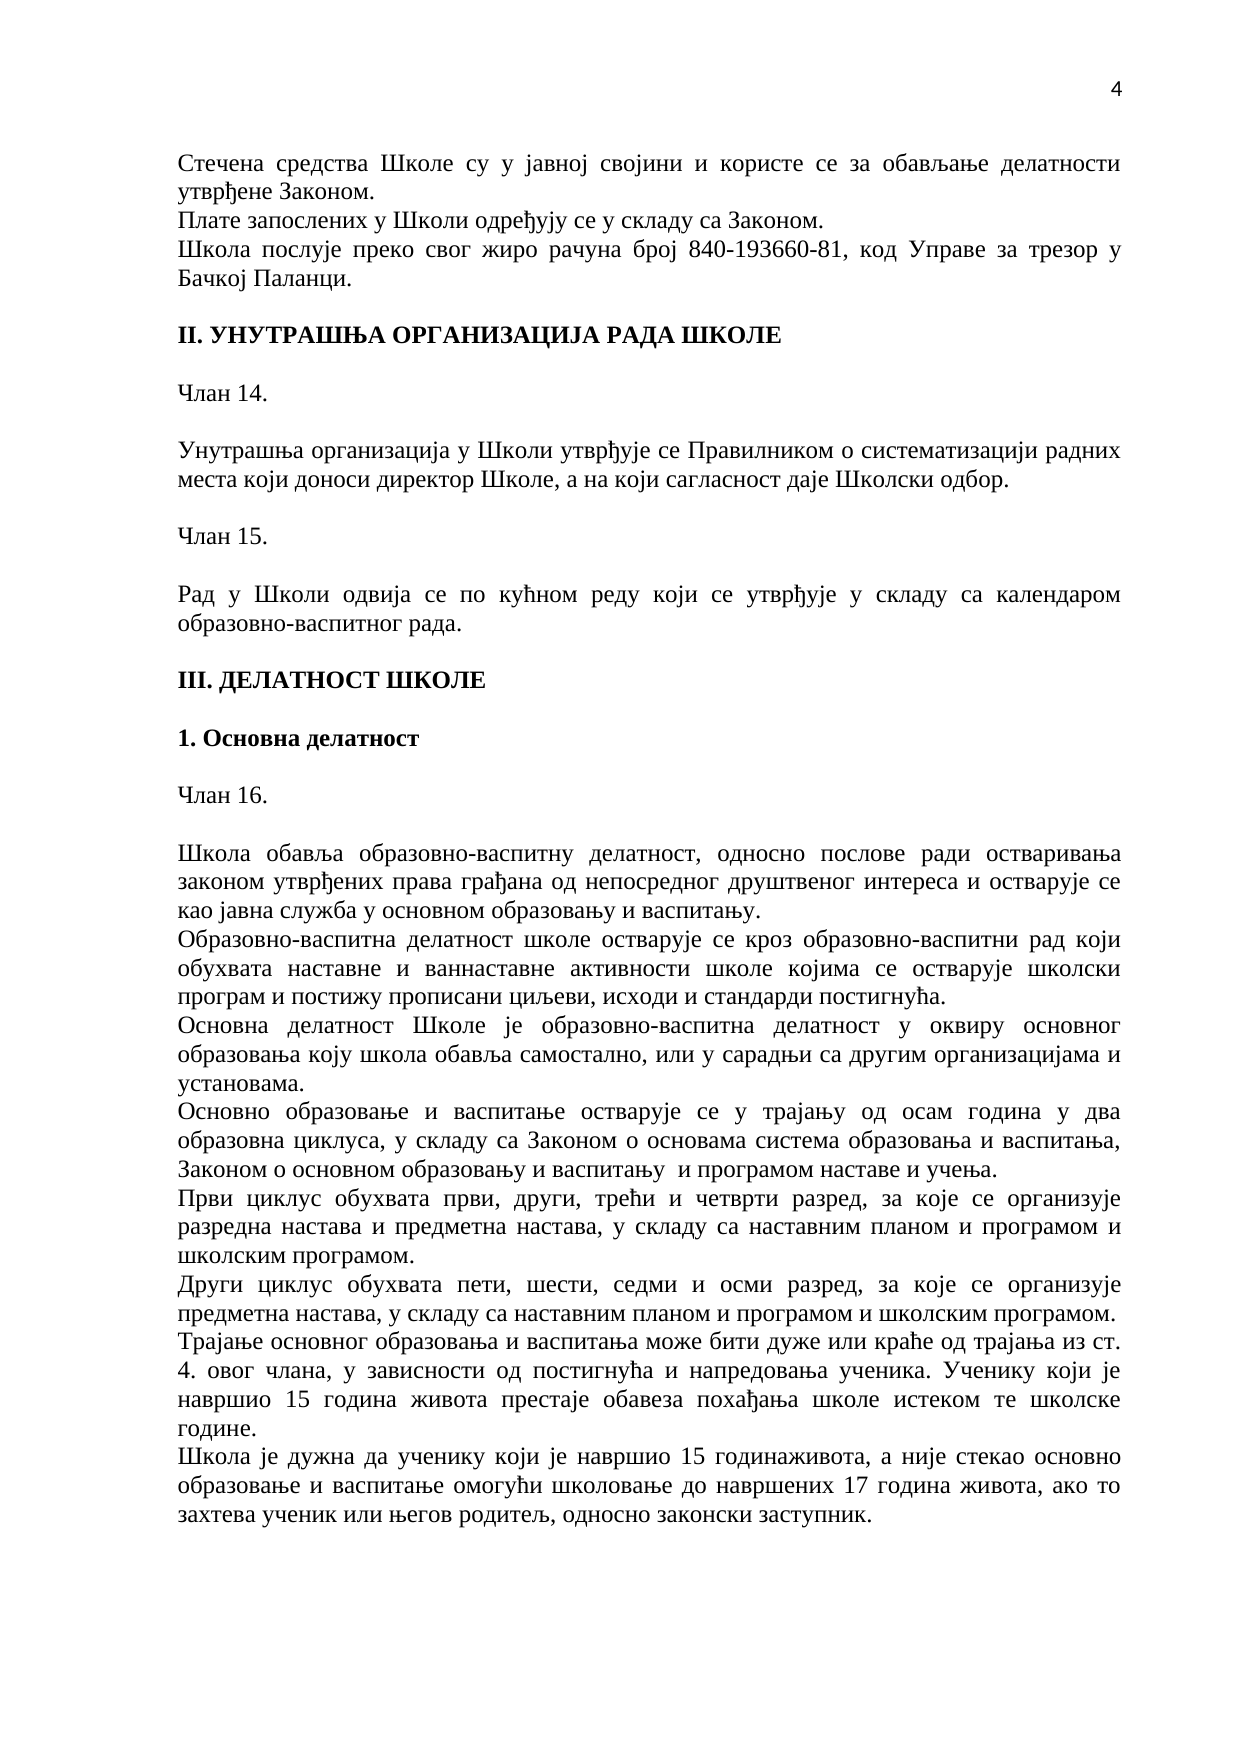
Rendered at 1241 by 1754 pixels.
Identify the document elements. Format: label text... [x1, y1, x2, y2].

text Школа обавља образовно-васпитну делатност, односно послове ради остваривања законом утврђених права грађана од непосредног друштвеног интереса и остварује се као јавна служба у основном образовању и васпитању. [177, 838, 1122, 924]
text II. УНУТРАШЊА ОРГАНИЗАЦИЈА РАДА ШКОЛЕ [177, 320, 1122, 349]
text Члан 14. [177, 378, 1122, 406]
text Други циклус обухвата пети, шести, седми и осми разред, за које се организује предметна настава, у складу са наставним планом и програмом и школским програмом. [177, 1269, 1122, 1326]
text 1. Основна делатност [177, 723, 1122, 751]
text Члан 15. [177, 521, 1122, 550]
text III. ДЕЛАТНОСТ ШКОЛЕ [177, 665, 1122, 694]
text Унутрашња организација у Школи утврђује се Правилником о систематизацији радних места који доноси директор Школе, а на који сагласност даје Школски одбор. [177, 435, 1122, 493]
text Плате запослених у Школи одређују се у складу са Законом. [177, 205, 1122, 234]
text Основна делатност Школе је образовно-васпитна делатност у оквиру основног образовања коју школа обавља самостално, или у сарадњи са другим организацијама и установама. [177, 1010, 1122, 1096]
text Школа послује преко свог жиро рачуна број 840-193660-81, код Управе за трезор у Бачкој Паланци. [177, 234, 1122, 291]
text Члан 16. [177, 780, 1122, 809]
text Први циклус обухвата први, други, трећи и четврти разред, за које се организује разредна настава и предметна настава, у складу са наставним планом и програмом и школским програмом. [177, 1183, 1122, 1269]
text Образовно-васпитна делатност школе остварује се кроз образовно-васпитни рад који обухвата наставне и ваннаставне активности школе којима се остварује школски програм и постижу прописани циљеви, исходи и стандарди постигнућа. [177, 924, 1122, 1010]
text Рад у Школи одвија се по кућном реду који се утврђује у складу са календаром образовно-васпитног рада. [177, 579, 1122, 636]
text Основно образовање и васпитање остварује се у трајању од осам година у два образовна циклуса, у складу са Законом о основама система образовања и васпитања, Законом о основном образовању и васпитању и програмом наставе и учења. [177, 1096, 1122, 1183]
text Школа је дужна да ученику који је навршио 15 годинаживота, а није стекао основно образовање и васпитање омогући школовање до навршених 17 година живота, ако то захтева ученик или његов родитељ, односно законски заступник. [177, 1441, 1122, 1528]
text Стечена средства Школе су у јавној својини и користе се за обављање делатности утврђене Законом. [177, 148, 1122, 205]
text Трајање основног образовања и васпитања може бити дуже или краће од трајања из ст. 4. овог члана, у зависности од постигнућа и напредовања ученика. Ученику који је навршио 15 година живота престаје обавеза похађања школе истеком те школске године. [177, 1326, 1122, 1441]
